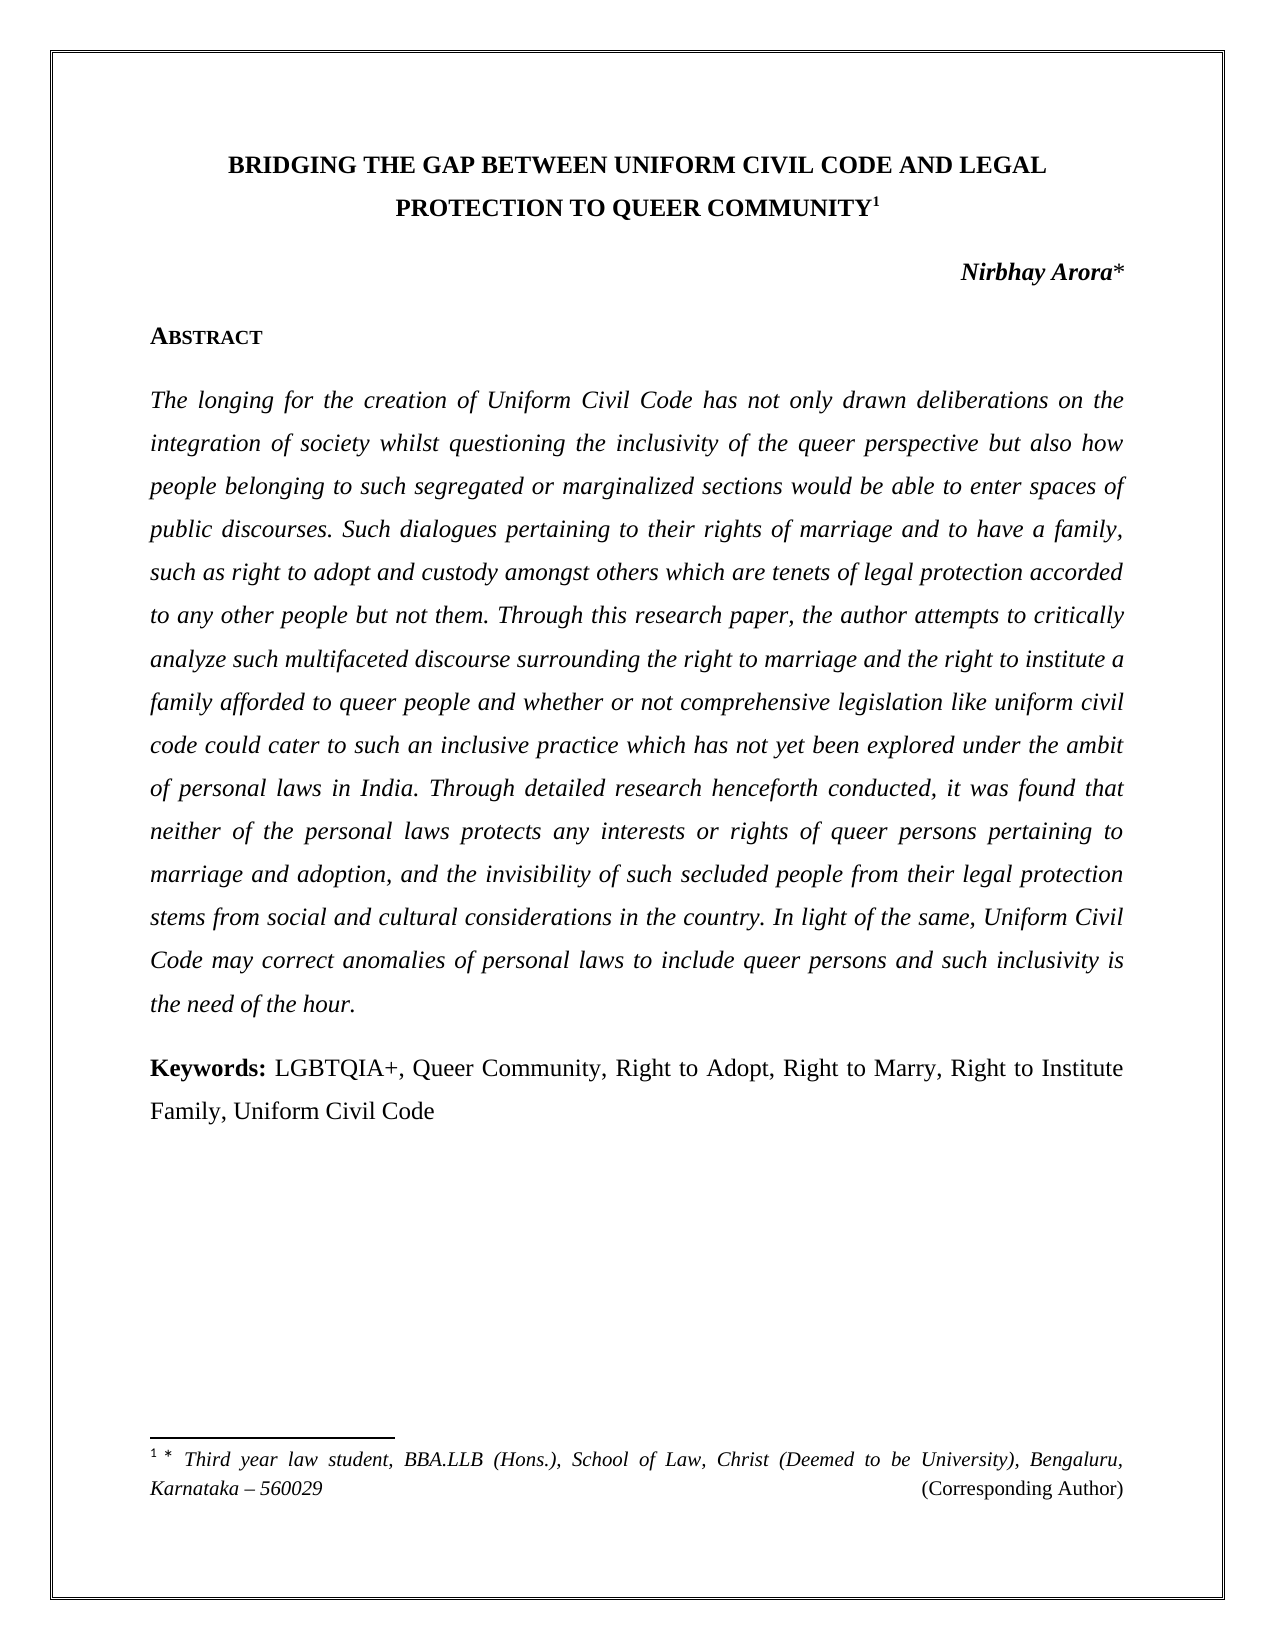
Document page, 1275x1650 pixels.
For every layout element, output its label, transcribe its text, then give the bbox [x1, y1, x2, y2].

text BRIDGING THE GAP BETWEEN UNIFORM CIVIL CODE AND LEGAL PROTECTION TO QUEER COMMUNITY [150, 150, 1125, 222]
text Abstract [150, 321, 1125, 350]
text Nirbhay Arora* [150, 257, 1125, 286]
text Keywords: LGBTQIA+, Queer Community, Right to Adopt, Right to Marry, Right to Institute Family, Uniform Civil Code [150, 1053, 1125, 1124]
text The longing for the creation of Uniform Civil Code has not only drawn deliberations on the integration of society whilst questioning the inclusivity of the queer perspective but also how people belonging to such segregated or marginalized sections would be able to enter spaces of public discourses. Such dialogues pertaining to their rights of marriage and to have a family, such as right to adopt and custody amongst others which are tenets of legal protection accorded to any other people but not them. Through this research paper, the author attempts to critically analyze such multifaceted discourse surrounding the right to marriage and the right to institute a family afforded to queer people and whether or not comprehensive legislation like uniform civil code could cater to such an inclusive practice which has not yet been explored under the ambit of personal laws in India. Through detailed research henceforth conducted, it was found that neither of the personal laws protects any interests or rights of queer persons pertaining to marriage and adoption, and the invisibility of such secluded people from their legal protection stems from social and cultural considerations in the country. In light of the same, Uniform Civil Code may correct anomalies of personal laws to include queer persons and such inclusivity is the need of the hour. [150, 385, 1125, 1017]
